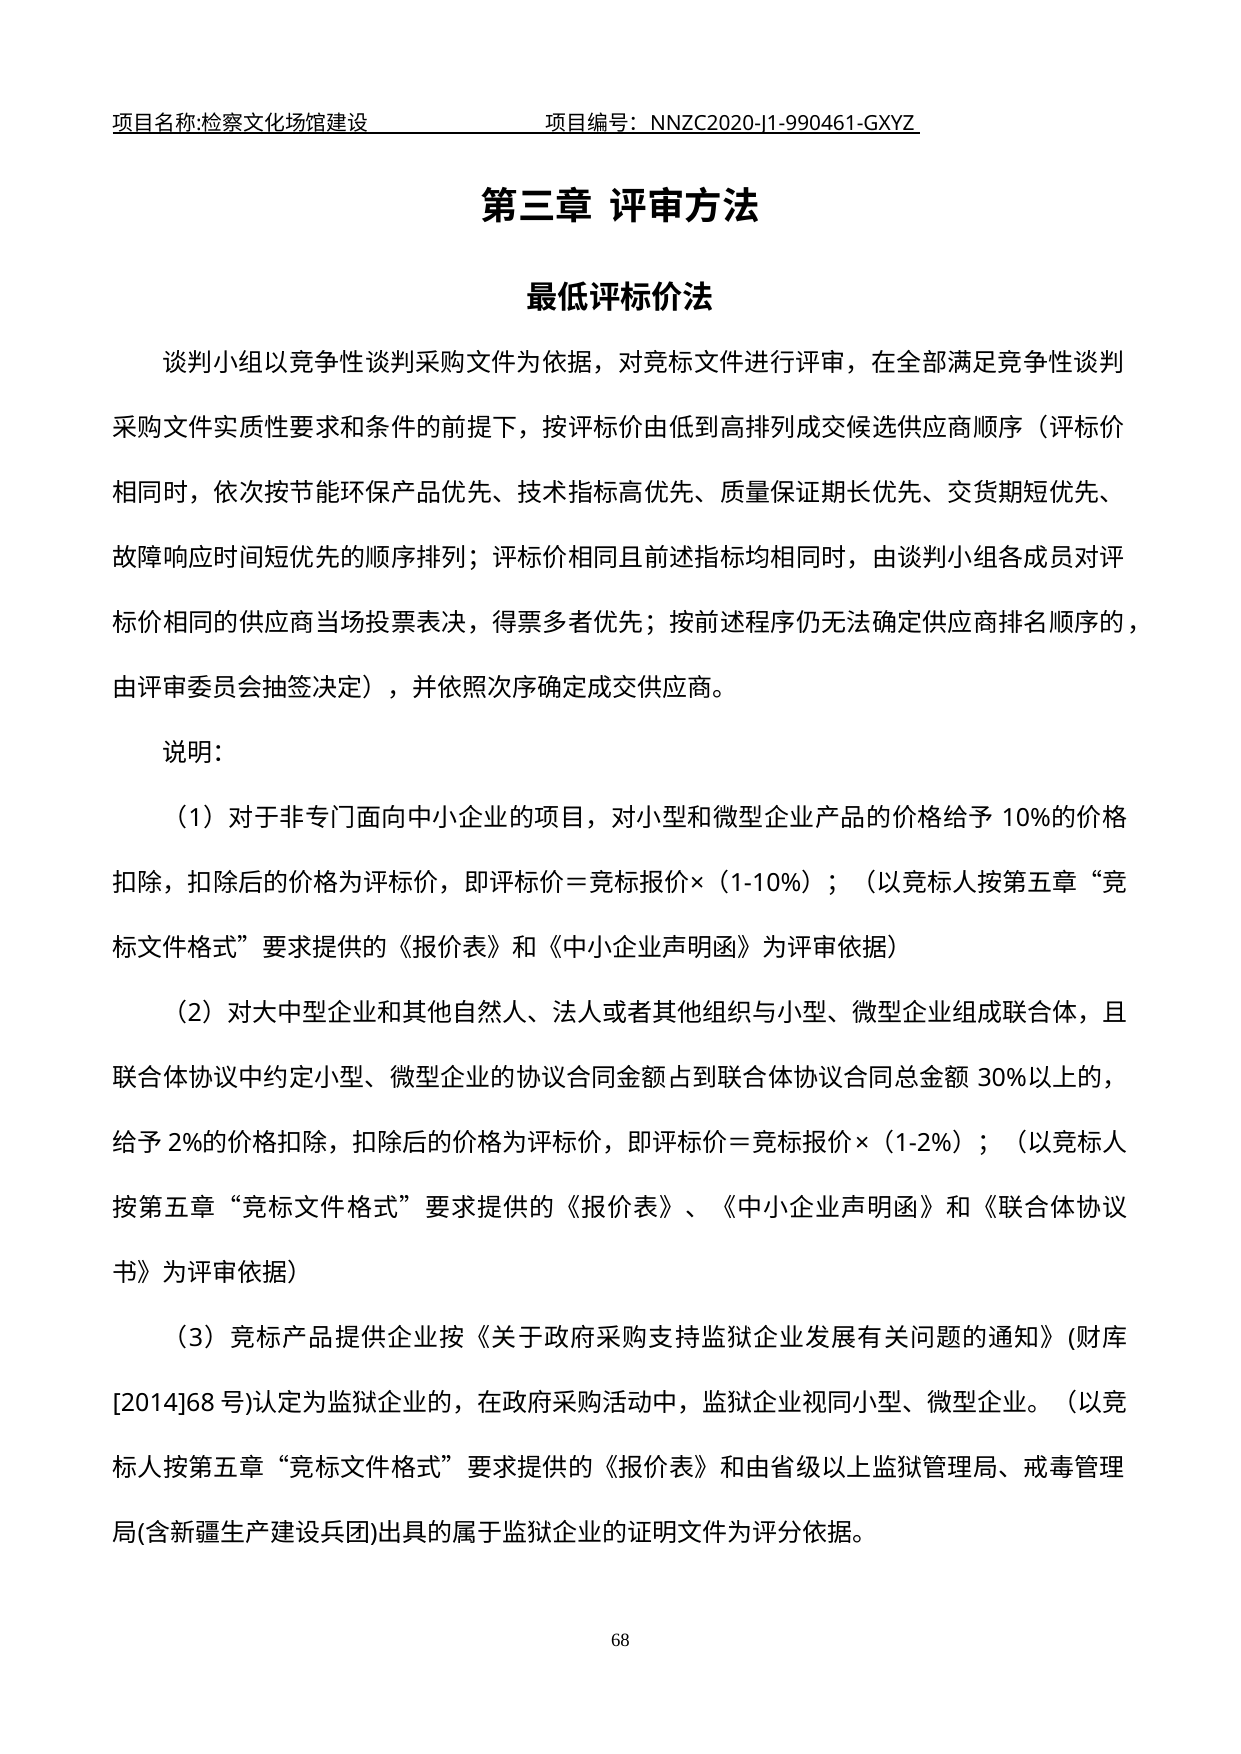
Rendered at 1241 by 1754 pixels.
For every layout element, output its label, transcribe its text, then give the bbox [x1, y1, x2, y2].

text （2）对大中型企业和其他自然人、法人或者其他组织与小型、微型企业组成联合体，且联合体协议中约定小型、微型企业的协议合同金额占到联合体协议合同总金额30%以上的，给予2%的价格扣除，扣除后的价格为评标价，即评标价＝竞标报价×（1-2%）；（以竞标人按第五章“竞标文件格式”要求提供的《报价表》、《中小企业声明函》和《联合体协议书》为评审依据） [112, 978, 1128, 1303]
subtitle 第三章 评审方法 [112, 171, 1128, 236]
text （1）对于非专门面向中小企业的项目，对小型和微型企业产品的价格给予10%的价格扣除，扣除后的价格为评标价，即评标价＝竞标报价×（1-10%）；（以竞标人按第五章“竞标文件格式”要求提供的《报价表》和《中小企业声明函》为评审依据） [112, 783, 1128, 978]
text （3）竞标产品提供企业按《关于政府采购支持监狱企业发展有关问题的通知》(财库[2014]68号)认定为监狱企业的，在政府采购活动中，监狱企业视同小型、微型企业。（以竞标人按第五章“竞标文件格式”要求提供的《报价表》和由省级以上监狱管理局、戒毒管理局(含新疆生产建设兵团)出具的属于监狱企业的证明文件为评分依据。 [112, 1303, 1128, 1563]
text 最低评标价法 [112, 263, 1128, 328]
text 谈判小组以竞争性谈判采购文件为依据，对竞标文件进行评审，在全部满足竞争性谈判采购文件实质性要求和条件的前提下，按评标价由低到高排列成交候选供应商顺序（评标价相同时，依次按节能环保产品优先、技术指标高优先、质量保证期长优先、交货期短优先、故障响应时间短优先的顺序排列；评标价相同且前述指标均相同时，由谈判小组各成员对评标价相同的供应商当场投票表决，得票多者优先；按前述程序仍无法确定供应商排名顺序的，由评审委员会抽签决定），并依照次序确定成交供应商。 [112, 328, 1128, 718]
text 说明： [112, 718, 1128, 783]
